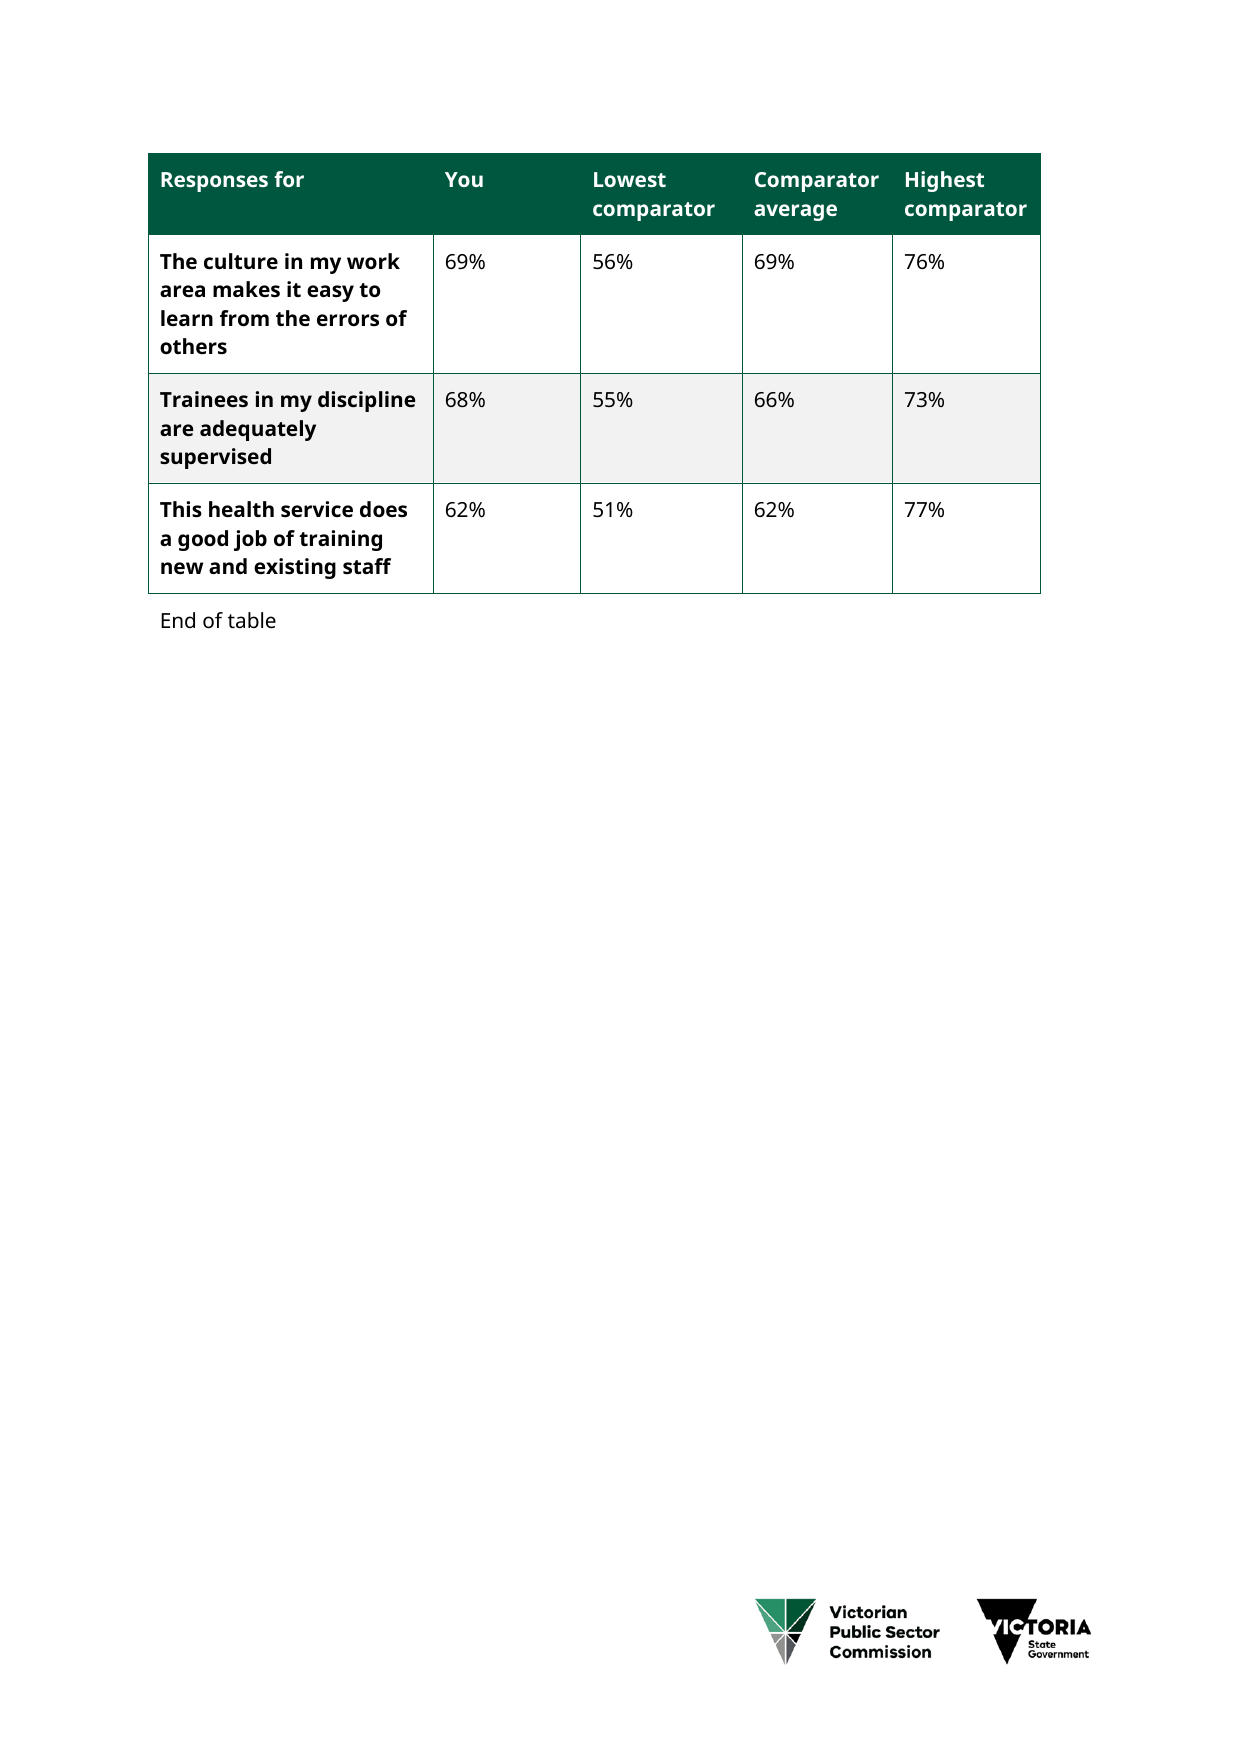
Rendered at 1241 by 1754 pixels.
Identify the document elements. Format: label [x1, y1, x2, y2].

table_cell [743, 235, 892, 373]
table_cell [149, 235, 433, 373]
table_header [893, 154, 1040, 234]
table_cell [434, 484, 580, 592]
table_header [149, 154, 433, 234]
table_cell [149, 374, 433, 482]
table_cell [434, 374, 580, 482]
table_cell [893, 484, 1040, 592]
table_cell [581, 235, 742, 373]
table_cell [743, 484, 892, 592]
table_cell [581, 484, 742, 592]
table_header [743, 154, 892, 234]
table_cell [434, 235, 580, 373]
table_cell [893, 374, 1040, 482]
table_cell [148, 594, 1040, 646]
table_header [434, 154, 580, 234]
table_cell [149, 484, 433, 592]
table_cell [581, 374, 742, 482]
picture [754, 1598, 1093, 1666]
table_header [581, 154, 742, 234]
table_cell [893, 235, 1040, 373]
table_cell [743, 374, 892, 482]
